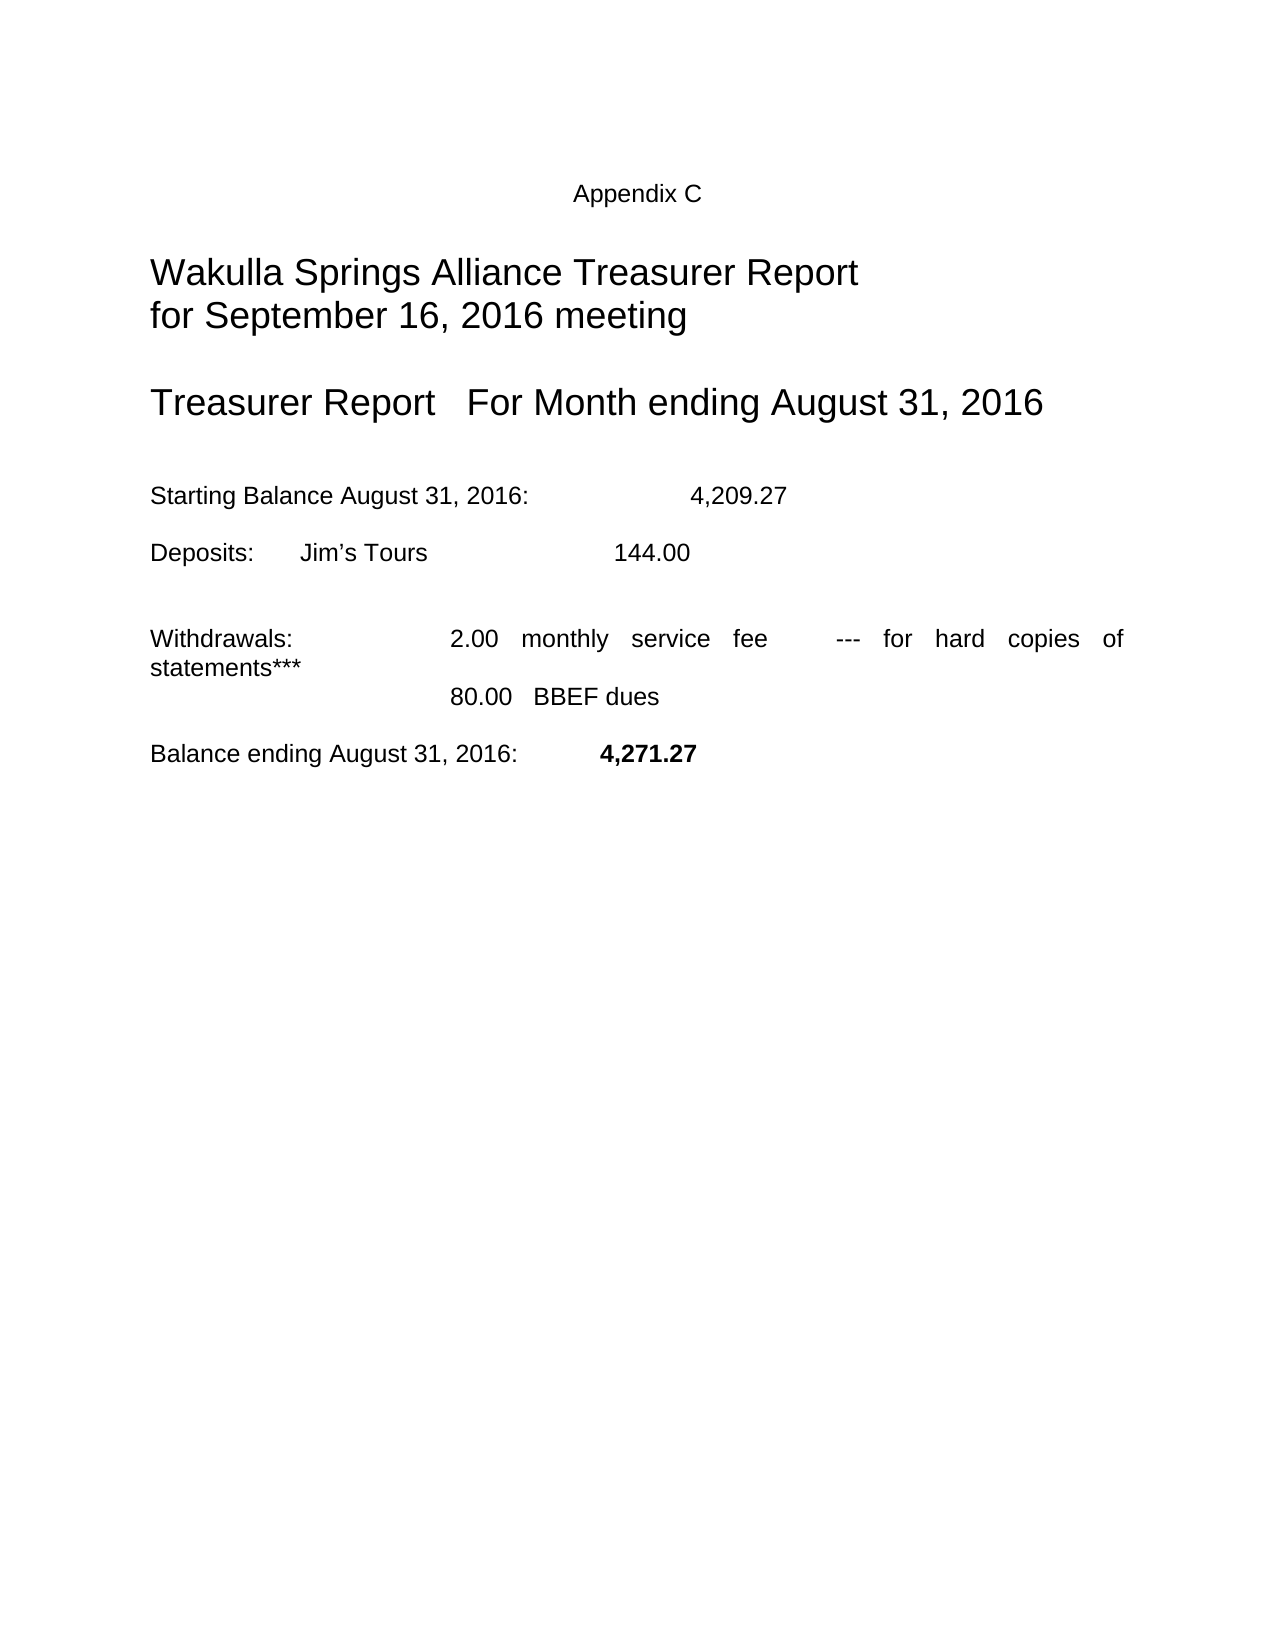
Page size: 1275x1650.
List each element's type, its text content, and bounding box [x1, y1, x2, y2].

text for September 16, 2016 meeting [150, 294, 1125, 337]
text 80.00 BBEF dues [150, 682, 1125, 711]
text Appendix C [150, 179, 1125, 207]
text Deposits: Jim’s Tours 144.00 [150, 538, 1125, 567]
text Balance ending August 31, 2016: 4,271.27 [150, 739, 1125, 768]
text Starting Balance August 31, 2016: 4,209.27 [150, 481, 1125, 509]
text Withdrawals: 2.00 monthly service fee --- for hard copies of statements*** [150, 624, 1125, 682]
text Treasurer Report For Month ending August 31, 2016 [150, 380, 1125, 423]
text Wakulla Springs Alliance Treasurer Report [150, 251, 1125, 294]
